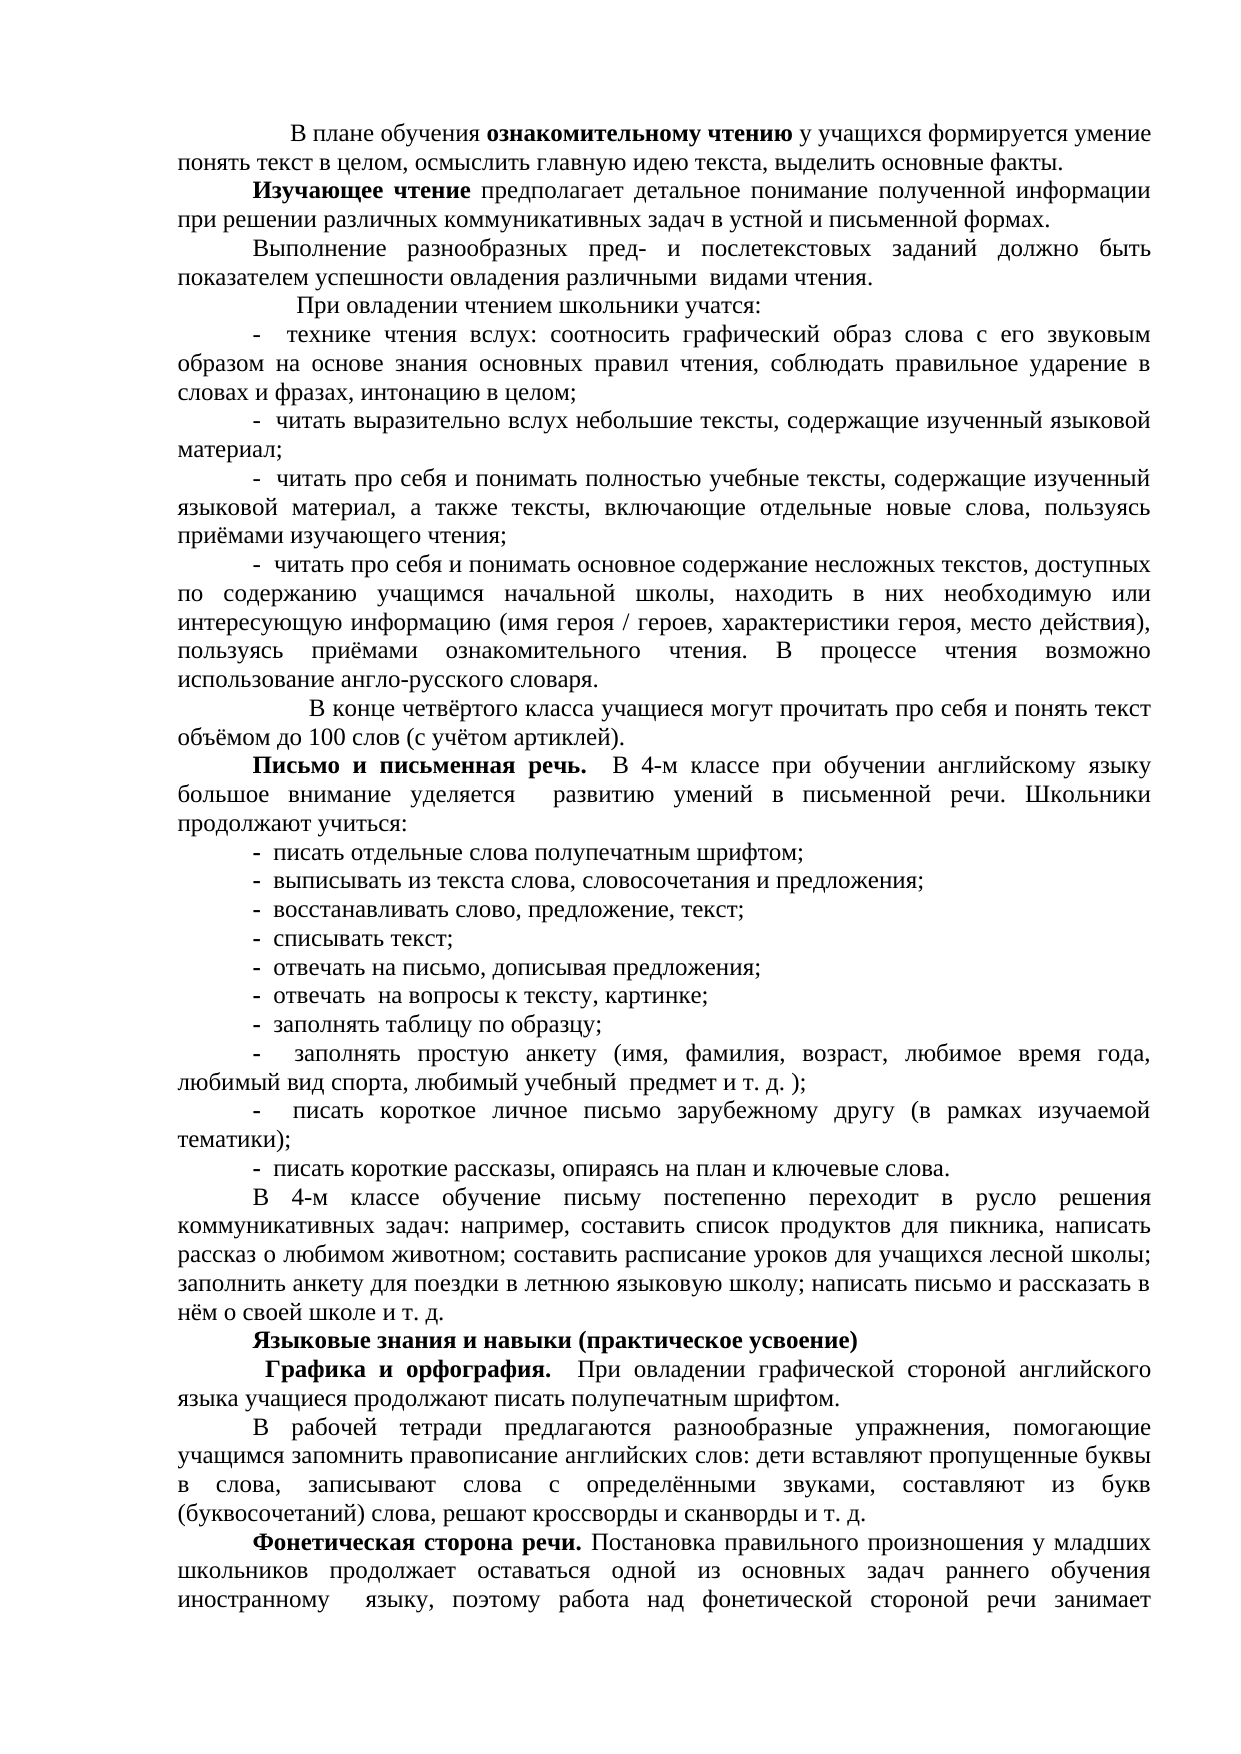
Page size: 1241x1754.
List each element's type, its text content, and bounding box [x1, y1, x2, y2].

text - писать короткое личное письмо зарубежному другу (в рамках изучаемой тематики); [177, 1096, 1152, 1153]
text В рабочей тетради предлагаются разнообразные упражнения, помогающие учащимся запомнить правописание английских слов: дети вставляют пропущенные буквы в слова, записывают слова с определёнными звуками, составляют из букв (буквосочетаний) слова, решают кроссворды и сканворды и т. д. [177, 1412, 1152, 1527]
text - читать выразительно вслух небольшие тексты, содержащие изученный языковой материал; [177, 406, 1152, 463]
text - выписывать из текста слова, словосочетания и предложения; [177, 866, 1152, 894]
text В конце четвёртого класса учащиеся могут прочитать про себя и понять текст объёмом до 100 слов (с учётом артиклей). [177, 693, 1152, 751]
text - заполнять простую анкету (имя, фамилия, возраст, любимое время года, любимый вид спорта, любимый учебный предмет и т. д. ); [177, 1038, 1152, 1096]
text - писать короткие рассказы, опираясь на план и ключевые слова. [177, 1153, 1152, 1182]
text - читать про себя и понимать полностью учебные тексты, содержащие изученный языковой материал, а также тексты, включающие отдельные новые слова, пользуясь приёмами изучающего чтения; [177, 463, 1152, 549]
text В плане обучения ознакомительному чтению у учащихся формируется умение понять текст в целом, осмыслить главную идею текста, выделить основные факты. [177, 118, 1152, 176]
text В 4-м классе обучение письму постепенно переходит в русло решения коммуникативных задач: например, составить список продуктов для пикника, написать рассказ о любимом животном; составить расписание уроков для учащихся лесной школы; заполнить анкету для поездки в летнюю языковую школу; написать письмо и рассказать в нём о своей школе и т. д. [177, 1182, 1152, 1326]
text - восстанавливать слово, предложение, текст; [177, 894, 1152, 923]
text - заполнять таблицу по образцу; [177, 1009, 1152, 1038]
text При овладении чтением школьники учатся: [177, 291, 1152, 319]
text Выполнение разнообразных пред- и послетекстовых заданий должно быть показателем успешности овладения различными видами чтения. [177, 233, 1152, 291]
text Письмо и письменная речь. В 4-м классе при обучении английскому языку большое внимание уделяется развитию умений в письменной речи. Школьники продолжают учиться: [177, 751, 1152, 837]
text Языковые знания и навыки (практическое усвоение) [177, 1326, 1152, 1354]
text - технике чтения вслух: соотносить графический образ слова с его звуковым образом на основе знания основных правил чтения, соблюдать правильное ударение в словах и фразах, интонацию в целом; [177, 319, 1152, 406]
text - писать отдельные слова полупечатным шрифтом; [177, 837, 1152, 866]
text - списывать текст; [177, 923, 1152, 952]
text - отвечать на вопросы к тексту, картинке; [177, 981, 1152, 1009]
text Изучающее чтение предполагает детальное понимание полученной информации при решении различных коммуникативных задач в устной и письменной формах. [177, 176, 1152, 233]
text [177, 1527, 1152, 1613]
text Графика и орфография. При овладении графической стороной английского языка учащиеся продолжают писать полупечатным шрифтом. [177, 1354, 1152, 1412]
text - читать про себя и понимать основное содержание несложных текстов, доступных по содержанию учащимся начальной школы, находить в них необходимую или интересующую информацию (имя героя / героев, характеристики героя, место действия), пользуясь приёмами ознакомительного чтения. В процессе чтения возможно использование англо-русского словаря. [177, 549, 1152, 693]
text - отвечать на письмо, дописывая предложения; [177, 952, 1152, 981]
